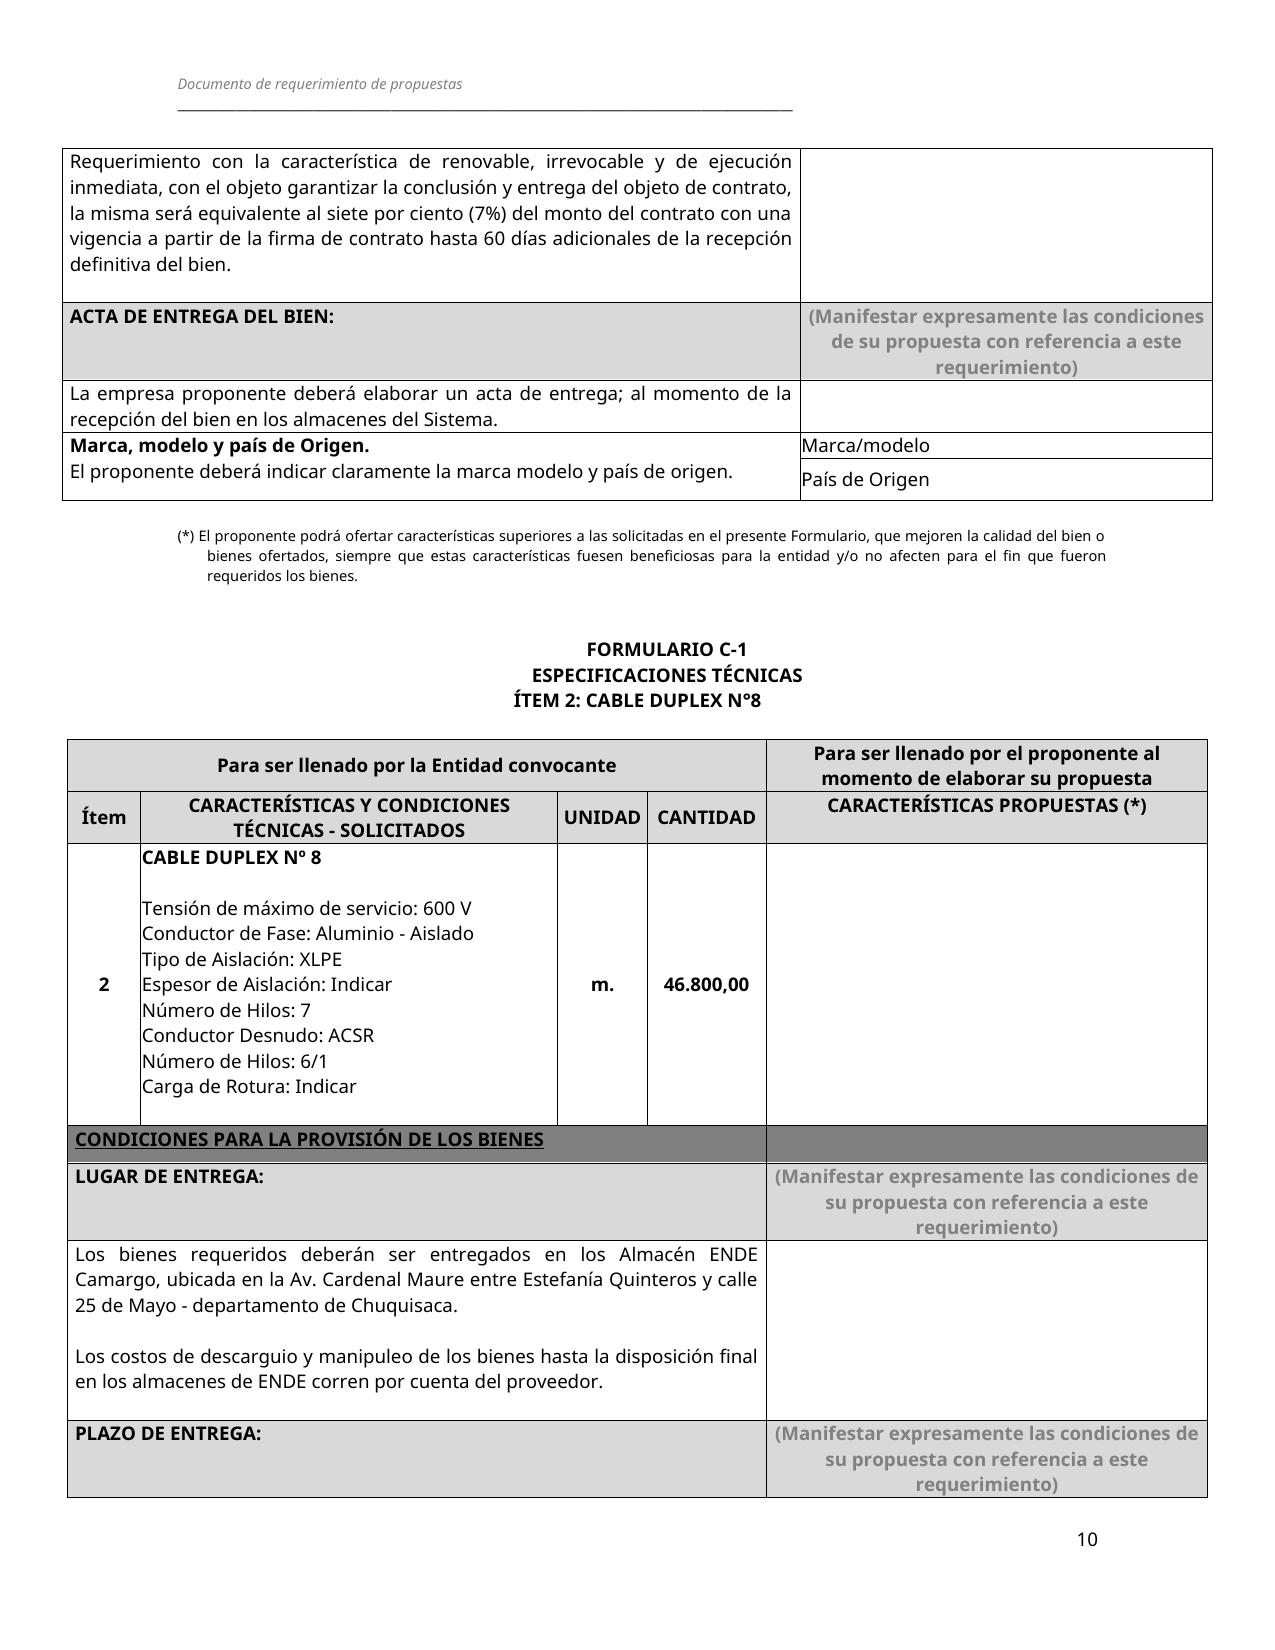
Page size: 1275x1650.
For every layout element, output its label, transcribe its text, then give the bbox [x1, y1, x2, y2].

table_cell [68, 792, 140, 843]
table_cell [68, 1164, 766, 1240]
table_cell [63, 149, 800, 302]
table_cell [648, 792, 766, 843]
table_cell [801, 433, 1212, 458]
text (*) El proponente podrá ofertar características superiores a las solicitadas en el presente Formulario, que mejoren la calidad del bien o bienes ofertados, siempre que estas características fuesen beneficiosas para la entidad y/o no afecten para el fin que fueron requeridos los bienes. [177, 526, 1107, 586]
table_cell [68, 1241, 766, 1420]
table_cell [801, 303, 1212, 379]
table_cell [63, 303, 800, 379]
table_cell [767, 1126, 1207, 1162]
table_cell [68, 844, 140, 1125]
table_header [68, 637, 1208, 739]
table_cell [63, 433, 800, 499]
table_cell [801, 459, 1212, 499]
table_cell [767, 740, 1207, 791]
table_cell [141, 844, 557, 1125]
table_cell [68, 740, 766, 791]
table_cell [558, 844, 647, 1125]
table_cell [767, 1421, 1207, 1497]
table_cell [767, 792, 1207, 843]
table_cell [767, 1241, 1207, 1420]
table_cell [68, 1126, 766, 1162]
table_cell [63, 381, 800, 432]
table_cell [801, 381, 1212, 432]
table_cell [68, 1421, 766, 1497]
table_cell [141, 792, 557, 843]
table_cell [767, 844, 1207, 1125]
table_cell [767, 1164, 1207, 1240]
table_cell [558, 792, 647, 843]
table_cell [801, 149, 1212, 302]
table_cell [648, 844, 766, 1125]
